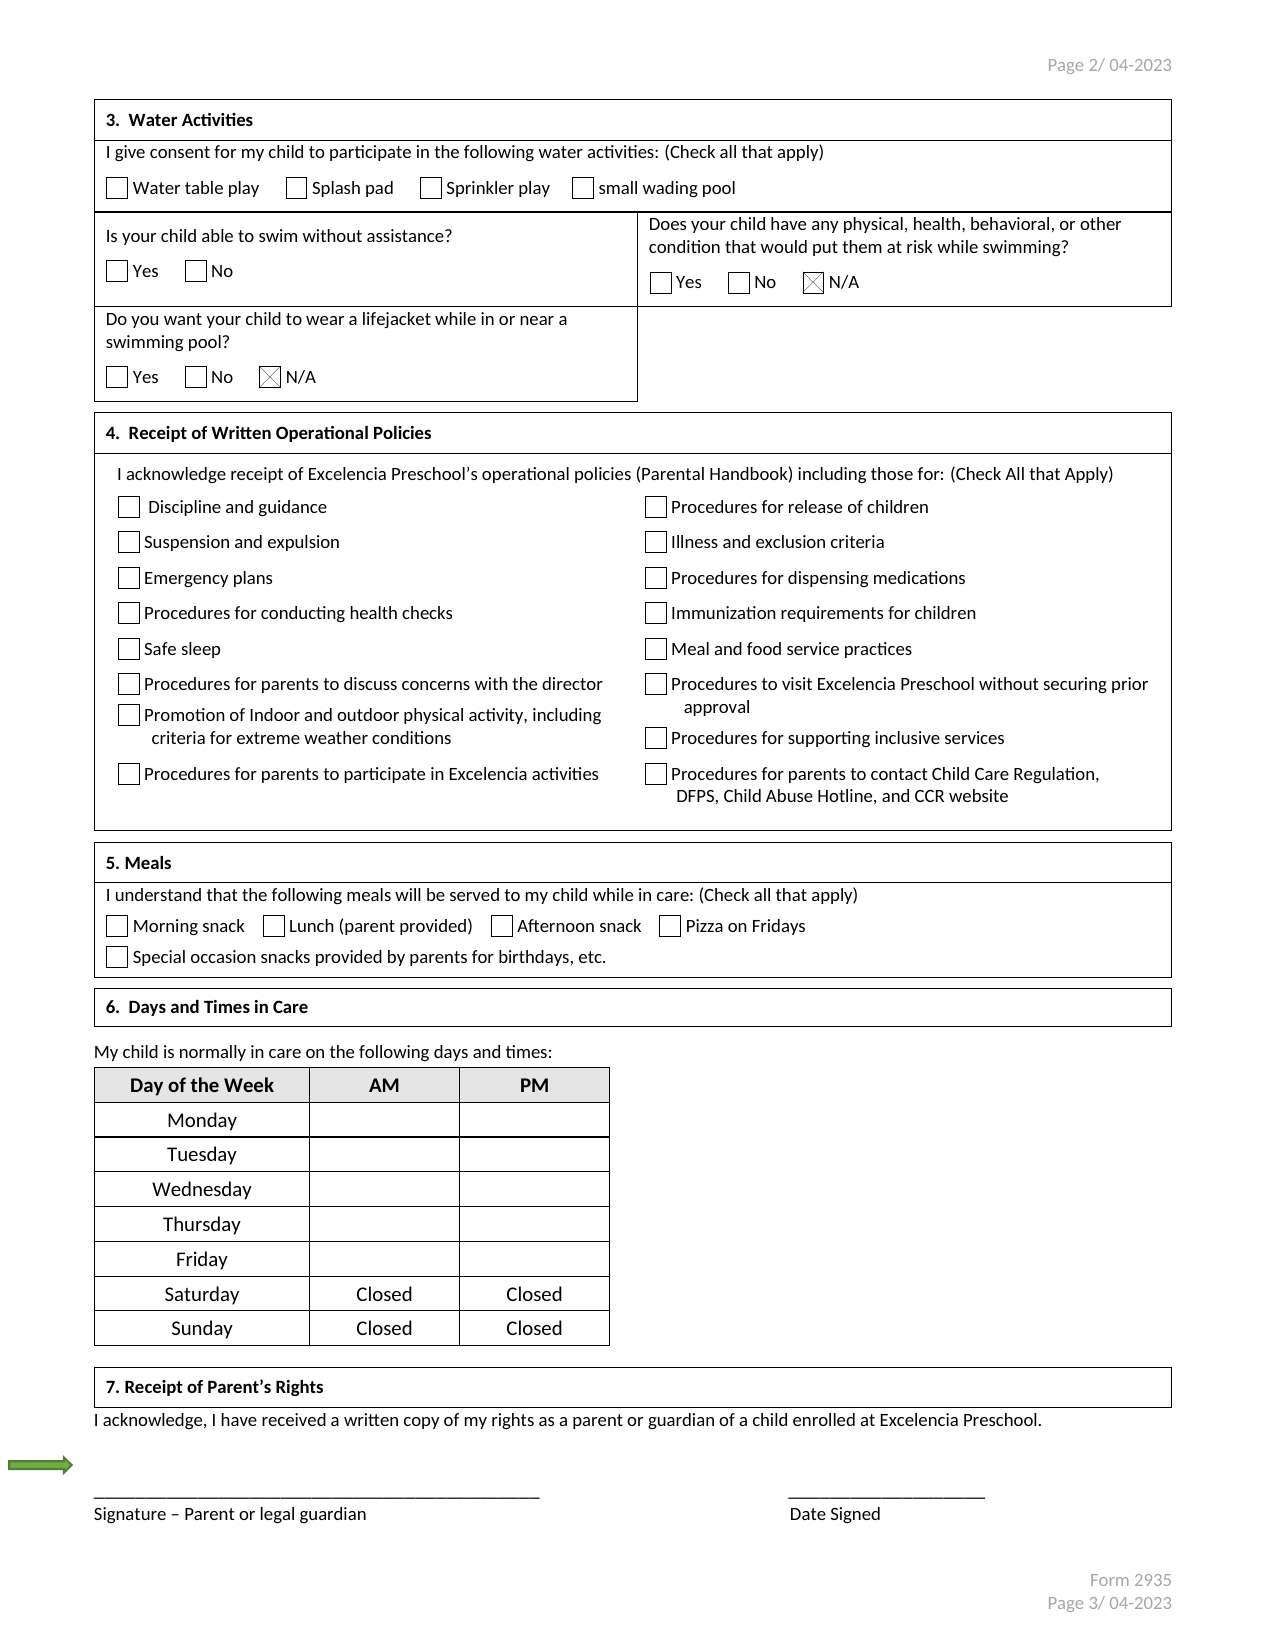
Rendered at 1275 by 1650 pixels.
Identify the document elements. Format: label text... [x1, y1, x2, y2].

table_cell [310, 1103, 459, 1136]
table_cell Closed [460, 1311, 609, 1345]
table_header 3. Water Activities [95, 100, 1171, 139]
table_cell [310, 1172, 459, 1206]
table_cell [460, 1138, 609, 1171]
table_cell [460, 1207, 609, 1241]
table_cell [460, 1103, 609, 1136]
table_cell Is your child able to swim without assistance? Yes No [95, 213, 637, 306]
table_cell I understand that the following meals will be served to my child while in care: (Check all that apply) Morning snack Lunch (parent provided) Afternoon snack Pizza on Fridays Special occasion snacks provided by parents for birthdays, etc. [95, 883, 1171, 977]
table_header 7. Receipt of Parent’s Rights [95, 1368, 1171, 1407]
text Signature – Parent or legal guardian Date Signed [94, 1502, 1172, 1525]
text ___________________________________________ ___________________ [94, 1477, 1172, 1502]
table_cell Wednesday [95, 1172, 309, 1206]
table_cell [460, 1242, 609, 1276]
table_cell [95, 454, 1171, 830]
table_cell Closed [310, 1277, 459, 1310]
table_header 4. Receipt of Written Operational Policies [95, 413, 1171, 452]
text Page 3/ 04-2023 [94, 1591, 1172, 1614]
table_header 6. Days and Times in Care [95, 989, 1171, 1026]
table_cell [310, 1207, 459, 1241]
table_cell [310, 1138, 459, 1171]
table_header Day of the Week [95, 1068, 309, 1102]
table_header AM [310, 1068, 459, 1102]
text Form 2935 [94, 1568, 1172, 1591]
table_cell Does your child have any physical, health, behavioral, or other condition that would put them at risk while swimming? Yes No N/A [638, 213, 1171, 306]
table_cell Closed [460, 1277, 609, 1310]
text I acknowledge, I have received a written copy of my rights as a parent or guardian of a child enrolled at Excelencia Preschool. [94, 1408, 1172, 1431]
table_cell Saturday [95, 1277, 309, 1310]
table_header 5. Meals [95, 843, 1171, 882]
table_cell Closed [310, 1311, 459, 1345]
table_cell I give consent for my child to participate in the following water activities: (Check all that apply) Water table play Splash pad Sprinkler play small wading pool [95, 141, 1171, 211]
table_cell Tuesday [95, 1138, 309, 1171]
table_cell [310, 1242, 459, 1276]
table_cell Monday [95, 1103, 309, 1136]
text Page 2/ 04-2023 [94, 53, 1172, 76]
table_cell Sunday [95, 1311, 309, 1345]
table_cell Friday [95, 1242, 309, 1276]
table_cell Thursday [95, 1207, 309, 1241]
table_cell Do you want your child to wear a lifejacket while in or near a swimming pool? Yes No N/A [95, 307, 637, 401]
table_cell [460, 1172, 609, 1206]
text My child is normally in care on the following days and times: [94, 1040, 1172, 1063]
table_header PM [460, 1068, 609, 1102]
